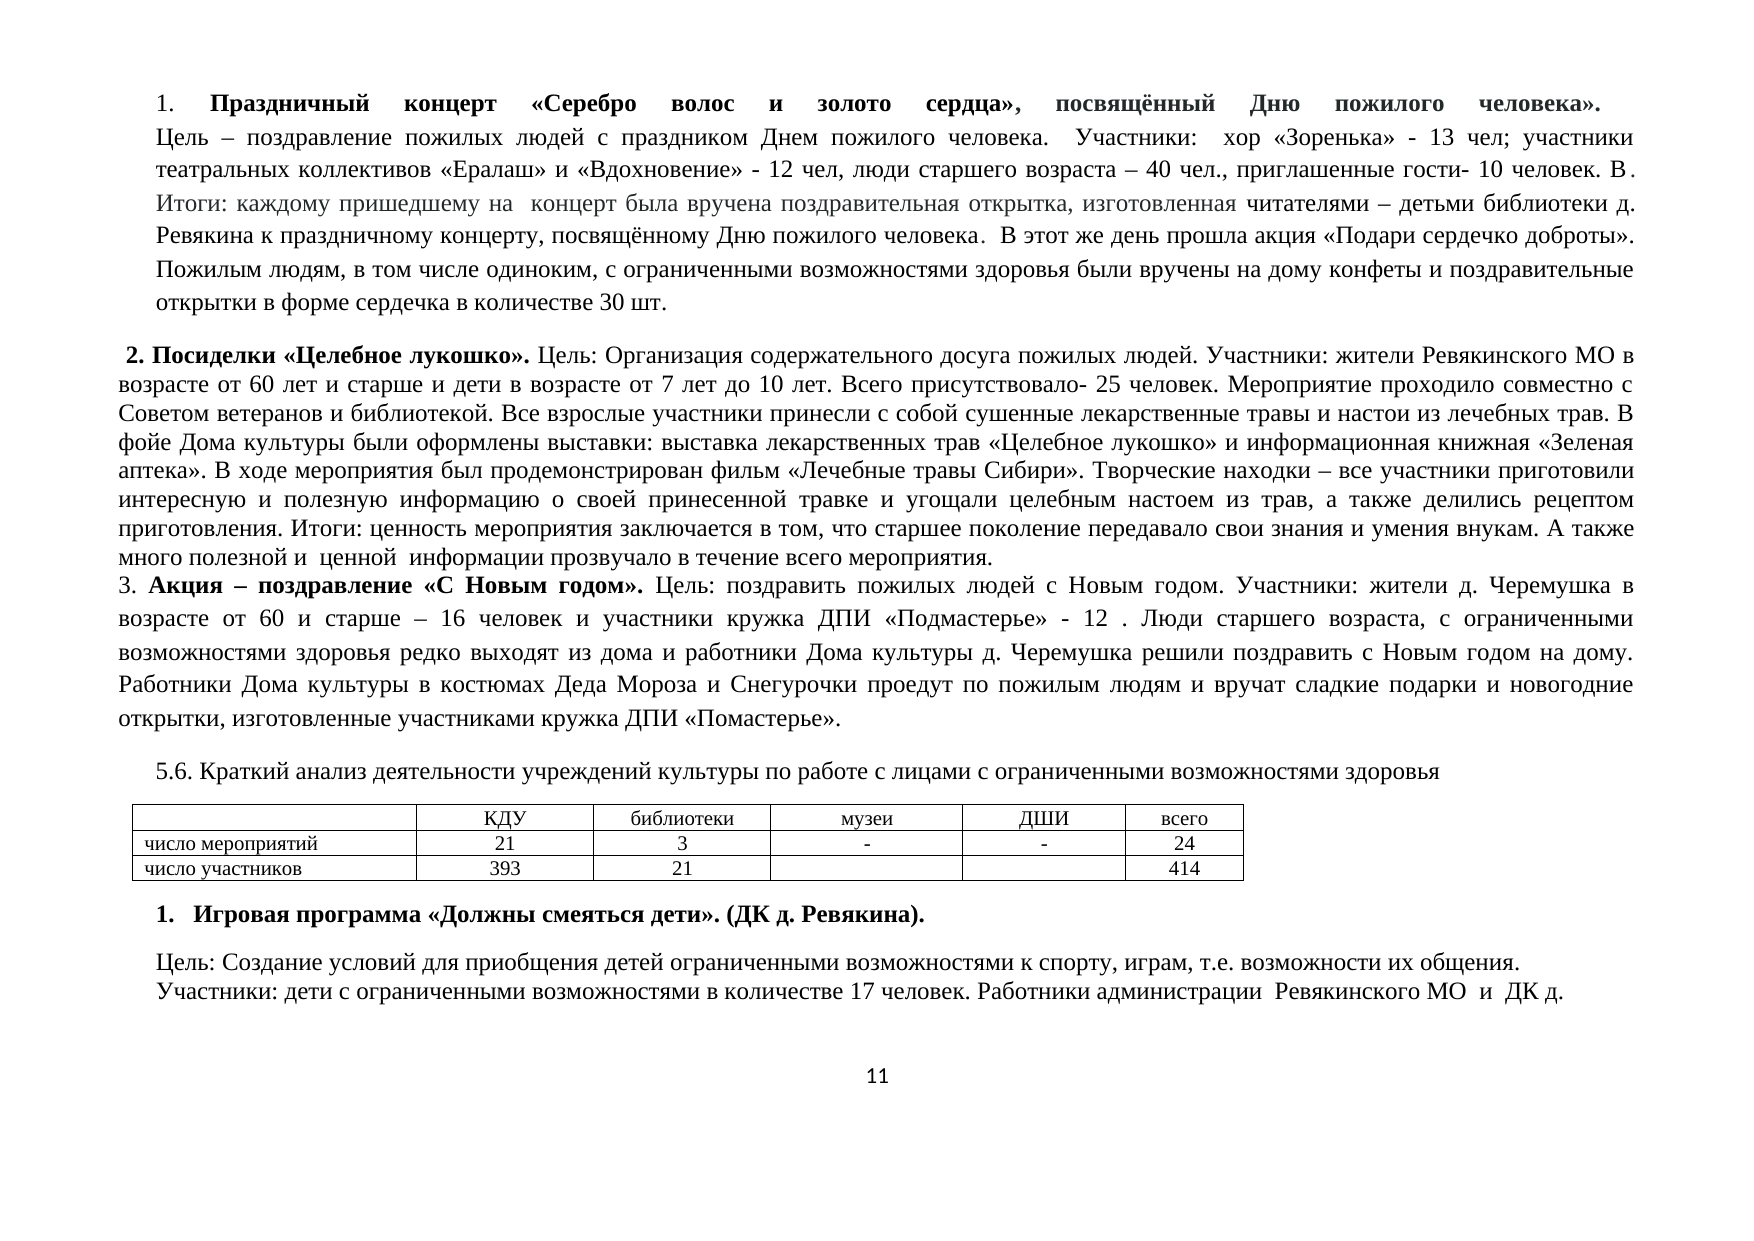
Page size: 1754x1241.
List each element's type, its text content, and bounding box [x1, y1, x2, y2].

text 1. Праздничный концерт «Серебро волос и золото сердца», посвящённый Дню пожилого человека». Цель – поздравление пожилых людей с праздником Днем пожилого человека. Участники: хор «Зоренька» - 13 чел; участники театральных коллективов «Ералаш» и «Вдохновение» - 12 чел, люди старшего возраста – 40 чел., приглашенные гости- 10 человек. В. Итоги: каждому пришедшему на концерт была вручена поздравительная открытка, изготовленная читателями – детьми библиотеки д. Ревякина к праздничному концерту, посвящённому Дню пожилого человека. В этот же день прошла акция «Подари сердечко доброты». Пожилым людям, в том числе одиноким, с ограниченными возможностями здоровья были вручены на дому конфеты и поздравительные открытки в форме сердечка в количестве 30 шт. [156, 88, 1636, 315]
table_cell 3 [594, 831, 770, 854]
table_cell число участников [133, 856, 416, 880]
text 3. Акция – поздравление «С Новым годом». Цель: поздравить пожилых людей с Новым годом. Участники: жители д. Черемушка в возрасте от 60 и старше – 16 человек и участники кружка ДПИ «Подмастерье» - 12 . Люди старшего возраста, с ограниченными возможностями здоровья редко выходят из дома и работники Дома культуры д. Черемушка решили поздравить с Новым годом на дому. Работники Дома культуры в костюмах Деда Мороза и Снегурочки проедут по пожилым людям и вручат сладкие подарки и новогодние открытки, изготовленные участниками кружка ДПИ «Помастерье». [118, 571, 1636, 731]
table_cell 393 [417, 856, 593, 880]
table_header всего [1126, 805, 1243, 829]
table_cell 21 [594, 856, 770, 880]
list 5.6. Краткий анализ деятельности учреждений культуры по работе с лицами с ограниченными возможностями здоровья [118, 756, 1636, 785]
table_header [133, 805, 416, 829]
text 2. Посиделки «Целебное лукошко». Цель: Организация содержательного досуга пожилых людей. Участники: жители Ревякинского МО в возрасте от 60 лет и старше и дети в возрасте от 7 лет до 10 лет. Всего присутствовало- 25 человек. Мероприятие проходило совместно с Советом ветеранов и библиотекой. Все взрослые участники принесли с собой сушенные лекарственные травы и настои из лечебных трав. В фойе Дома культуры были оформлены выставки: выставка лекарственных трав «Целебное лукошко» и информационная книжная «Зеленая аптека». В ходе мероприятия был продемонстрирован фильм «Лечебные травы Сибири». Творческие находки – все участники приготовили интересную и полезную информацию о своей принесенной травке и угощали целебным настоем из трав, а также делились рецептом приготовления. Итоги: ценность мероприятия заключается в том, что старшее поколение передавало свои знания и умения внукам. А также много полезной и ценной информации прозвучало в течение всего мероприятия. [118, 341, 1636, 571]
table_cell [771, 856, 962, 880]
table_header библиотеки [594, 805, 770, 829]
table_cell 414 [1126, 856, 1243, 880]
table_cell 24 [1126, 831, 1243, 854]
table_cell число мероприятий [133, 831, 416, 854]
table_header ДШИ [963, 805, 1125, 829]
table_cell - [963, 831, 1125, 854]
table_header музеи [771, 805, 962, 829]
table_cell [963, 856, 1125, 880]
table_header КДУ [417, 805, 593, 829]
list Игровая программа «Должны смеяться дети». (ДК д. Ревякина). [156, 899, 1636, 928]
table_cell - [771, 831, 962, 854]
table_cell 21 [417, 831, 593, 854]
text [156, 947, 1636, 1004]
